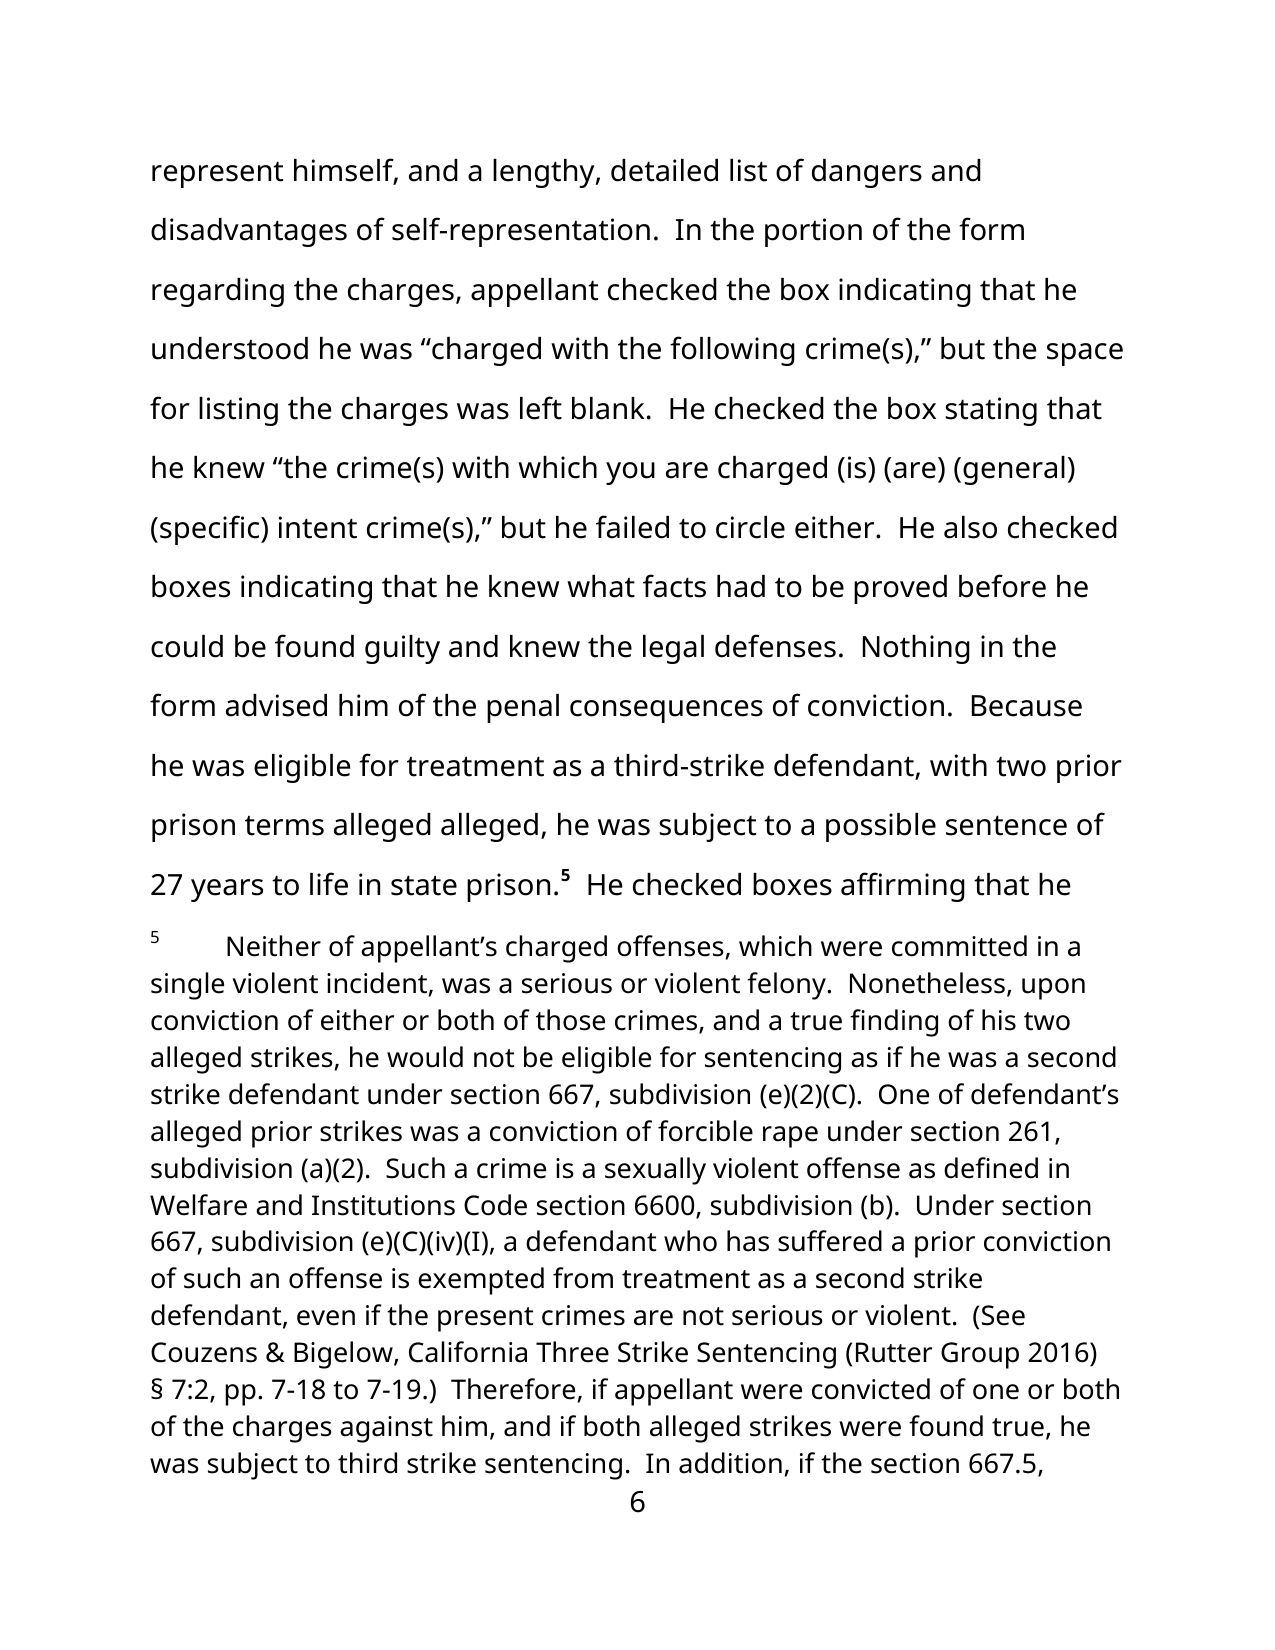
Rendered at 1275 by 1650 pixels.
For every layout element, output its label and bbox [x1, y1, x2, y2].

text [150, 150, 1125, 903]
